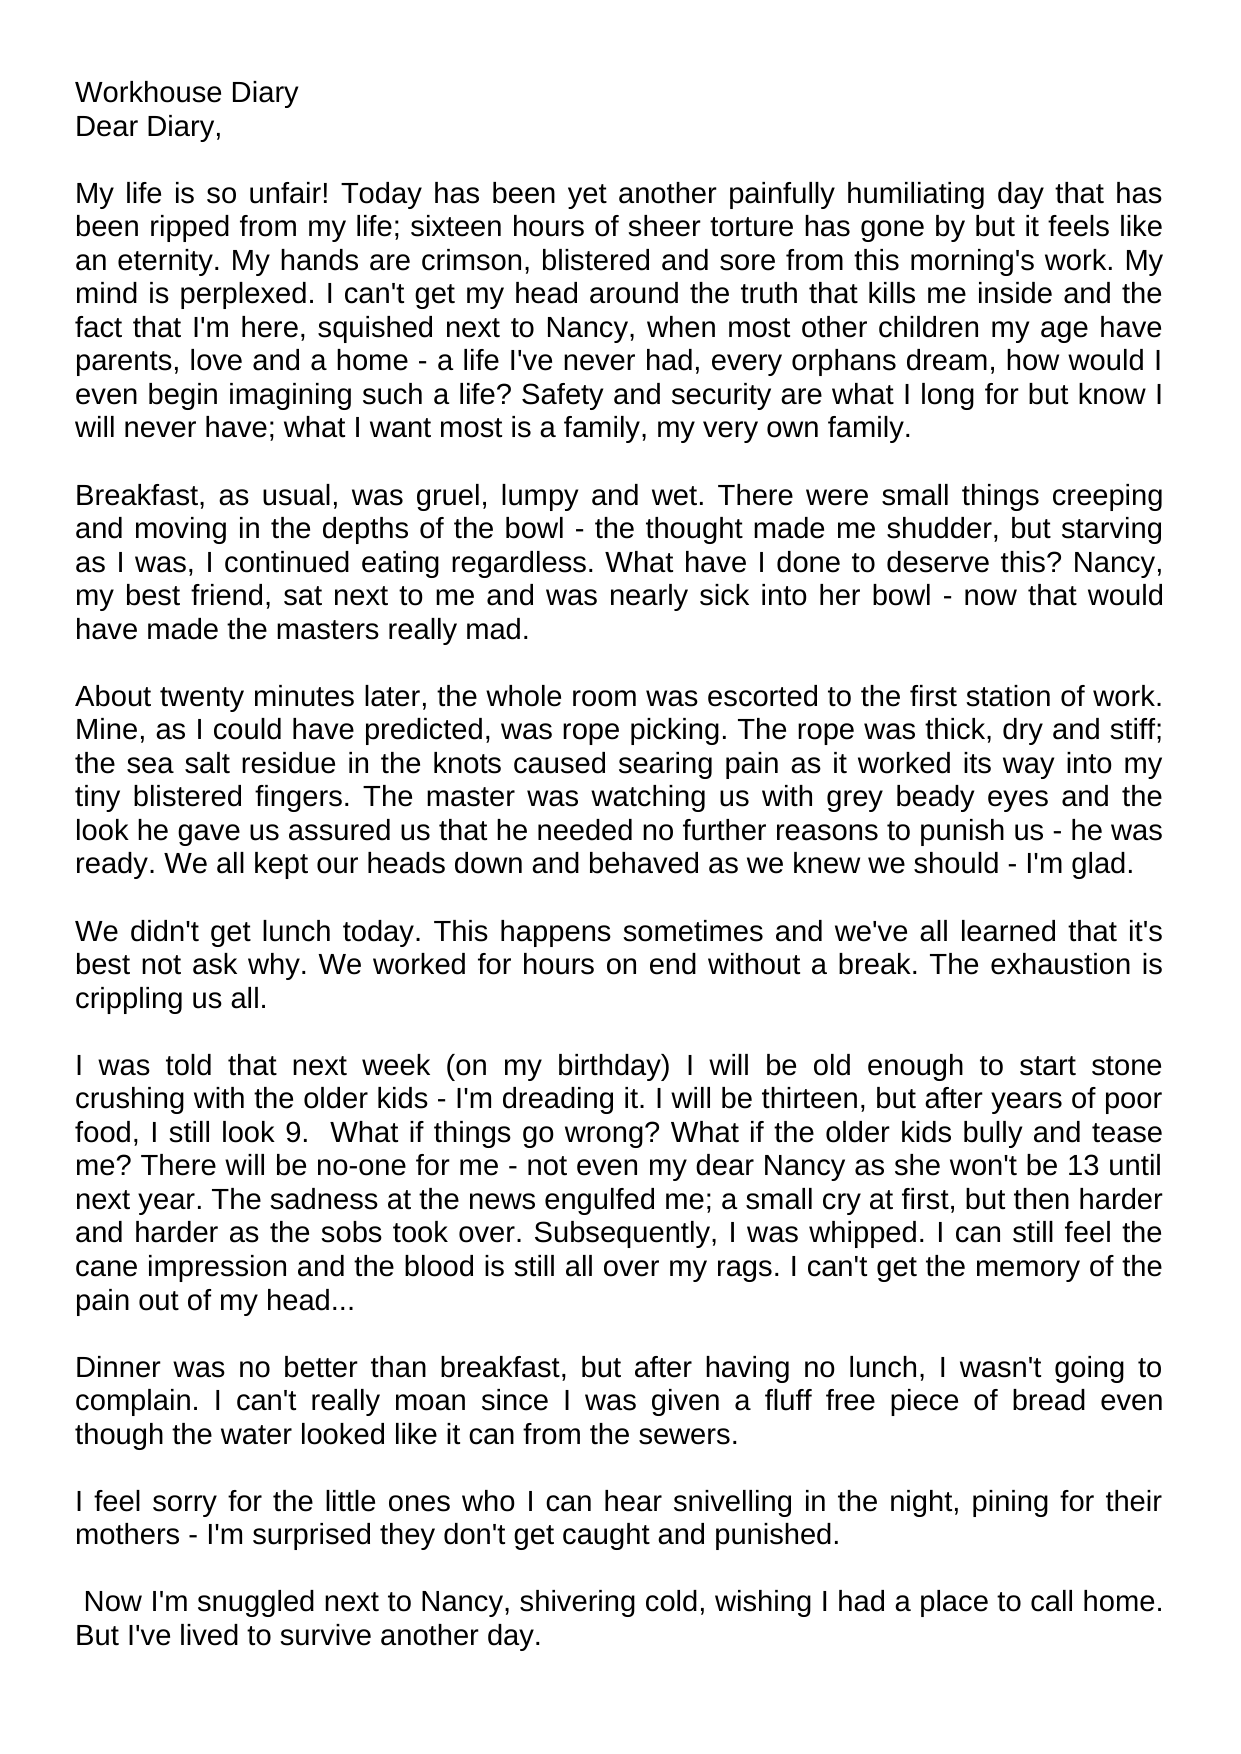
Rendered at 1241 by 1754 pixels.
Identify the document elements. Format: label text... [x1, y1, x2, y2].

text Dear Diary, [75, 108, 1165, 142]
text I feel sorry for the little ones who I can hear snivelling in the night, pining for their mothers - I'm surprised they don't get caught and punished. [75, 1484, 1165, 1551]
text Workhouse Diary [75, 75, 1165, 108]
text We didn't get lunch today. This happens sometimes and we've all learned that it's best not ask why. We worked for hours on end without a break. The exhaustion is crippling us all. [75, 913, 1165, 1014]
text Now I'm snuggled next to Nancy, shivering cold, wishing I had a place to call home. But I've lived to survive another day. [75, 1584, 1165, 1651]
text Dinner was no better than breakfast, but after having no lunch, I wasn't going to complain. I can't really moan since I was given a fluff free piece of bread even though the water looked like it can from the sewers. [75, 1349, 1165, 1450]
text I was told that next week (on my birthday) I will be old enough to start stone crushing with the older kids - I'm dreading it. I will be thirteen, but after years of poor food, I still look 9. What if things go wrong? What if the older kids bully and tease me? There will be no-one for me - not even my dear Nancy as she won't be 13 until next year. The sadness at the news engulfed me; a small cry at first, but then harder and harder as the sobs took over. Subsequently, I was whipped. I can still feel the cane impression and the blood is still all over my rags. I can't get the memory of the pain out of my head... [75, 1048, 1165, 1316]
text About twenty minutes later, the whole room was escorted to the first station of work. Mine, as I could have predicted, was rope picking. The rope was thick, dry and stiff; the sea salt residue in the knots caused searing pain as it worked its way into my tiny blistered fingers. The master was watching us with grey beady eyes and the look he gave us assured us that he needed no further reasons to punish us - he was ready. We all kept our heads down and behaved as we knew we should - I'm glad. [75, 679, 1165, 880]
text My life is so unfair! Today has been yet another painfully humiliating day that has been ripped from my life; sixteen hours of sheer torture has gone by but it feels like an eternity. My hands are crimson, blistered and sore from this morning's work. My mind is perplexed. I can't get my head around the truth that kills me inside and the fact that I'm here, squished next to Nancy, when most other children my age have parents, love and a home - a life I've never had, every orphans dream, how would I even begin imagining such a life? Safety and security are what I long for but know I will never have; what I want most is a family, my very own family. [75, 176, 1165, 444]
text Breakfast, as usual, was gruel, lumpy and wet. There were small things creeping and moving in the depths of the bowl - the thought made me shudder, but starving as I was, I continued eating regardless. What have I done to deserve this? Nancy, my best friend, sat next to me and was nearly sick into her bowl - now that would have made the masters really mad. [75, 477, 1165, 645]
